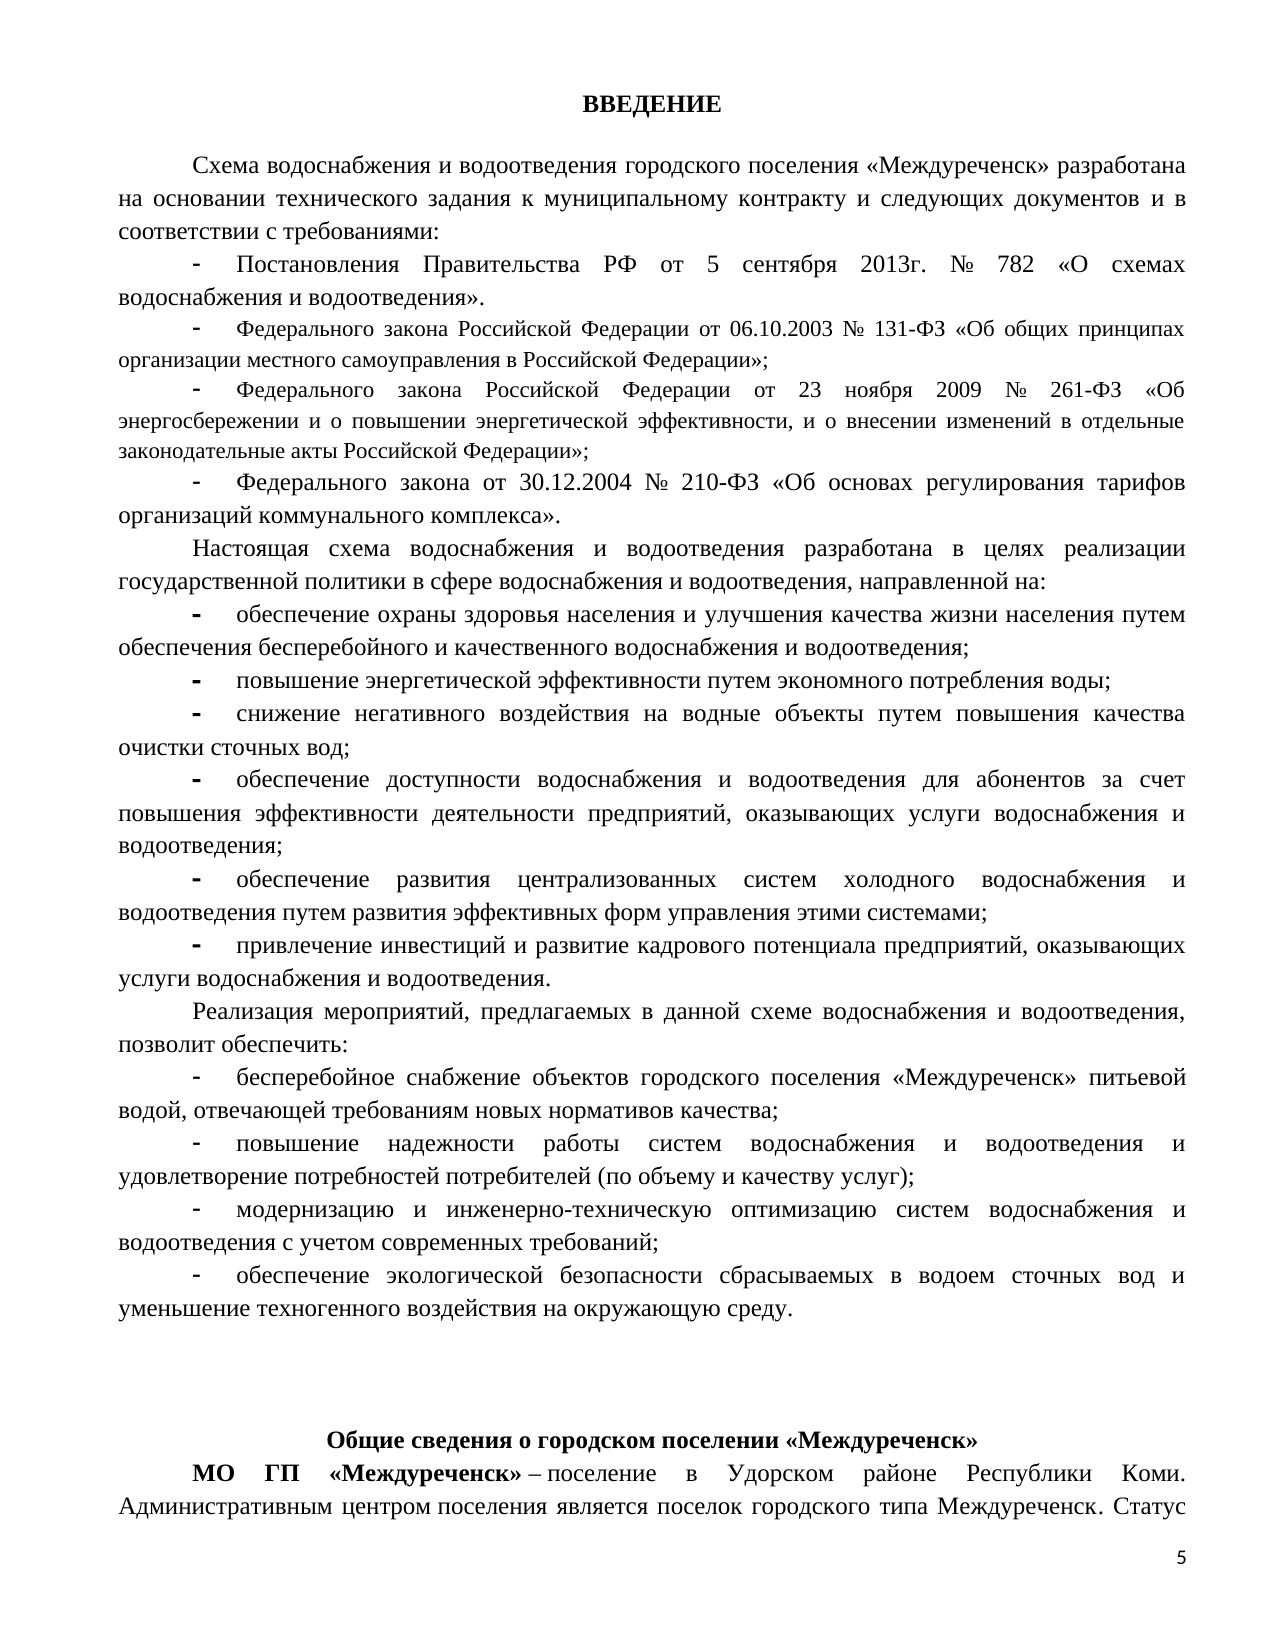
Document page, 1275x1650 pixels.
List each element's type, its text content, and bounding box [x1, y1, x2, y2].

list повышение надежности работы систем водоснабжения и водоотведения и удовлетворение потребностей потребителей (по объему и качеству услуг); [118, 1128, 1186, 1189]
text Общие сведения о городском поселении «Междуреченск» [118, 1425, 1186, 1454]
list обеспечение охраны здоровья населения и улучшения качества жизни населения путем обеспечения бесперебойного и качественного водоснабжения и водоотведения; [118, 599, 1186, 661]
list повышение энергетической эффективности путем экономного потребления воды; [118, 666, 1186, 694]
list модернизацию и инженерно-техническую оптимизацию систем водоснабжения и водоотведения с учетом современных требований; [118, 1194, 1186, 1256]
list бесперебойное снабжение объектов городского поселения «Междуреченск» питьевой водой, отвечающей требованиям новых нормативов качества; [118, 1062, 1186, 1123]
text Настоящая схема водоснабжения и водоотведения разработана в целях реализации государственной политики в сфере водоснабжения и водоотведения, направленной на: [118, 533, 1186, 595]
text Реализация мероприятий, предлагаемых в данной схеме водоснабжения и водоотведения, позволит обеспечить: [118, 996, 1186, 1057]
list снижение негативного воздействия на водные объекты путем повышения качества очистки сточных вод; [118, 698, 1186, 760]
text Схема водоснабжения и водоотведения городского поселения «Междуреченск» разработана на основании технического задания к муниципальному контракту и следующих документов и в соответствии с требованиями: [118, 150, 1186, 245]
list Постановления Правительства РФ от 5 сентября 2013г. № 782 «О схемах водоснабжения и водоотведения». [118, 249, 1186, 311]
list Федерального закона от 30.12.2004 № 210-ФЗ «Об основах регулирования тарифов организаций коммунального комплекса». [118, 467, 1186, 529]
list Федерального закона Российской Федерации от 06.10.2003 № 131-ФЗ «Об общих принципах организации местного самоуправления в Российской Федерации»; [118, 316, 1186, 372]
list обеспечение развития централизованных систем холодного водоснабжения и водоотведения путем развития эффективных форм управления этими системами; [118, 864, 1186, 925]
list привлечение инвестиций и развитие кадрового потенциала предприятий, оказывающих услуги водоснабжения и водоотведения. [118, 930, 1186, 991]
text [118, 1458, 1186, 1520]
list обеспечение доступности водоснабжения и водоотведения для абонентов за счет повышения эффективности деятельности предприятий, оказывающих услуги водоснабжения и водоотведения; [118, 764, 1186, 859]
list Федерального закона Российской Федерации от 23 ноября 2009 № 261-ФЗ «Об энергосбережении и о повышении энергетической эффективности, и о внесении изменений в отдельные законодательные акты Российской Федерации»; [118, 376, 1186, 463]
list обеспечение экологической безопасности сбрасываемых в водоем сточных вод и уменьшение техногенного воздействия на окружающую среду. [118, 1260, 1186, 1322]
subtitle ВВЕДЕНИЕ [118, 89, 1186, 117]
